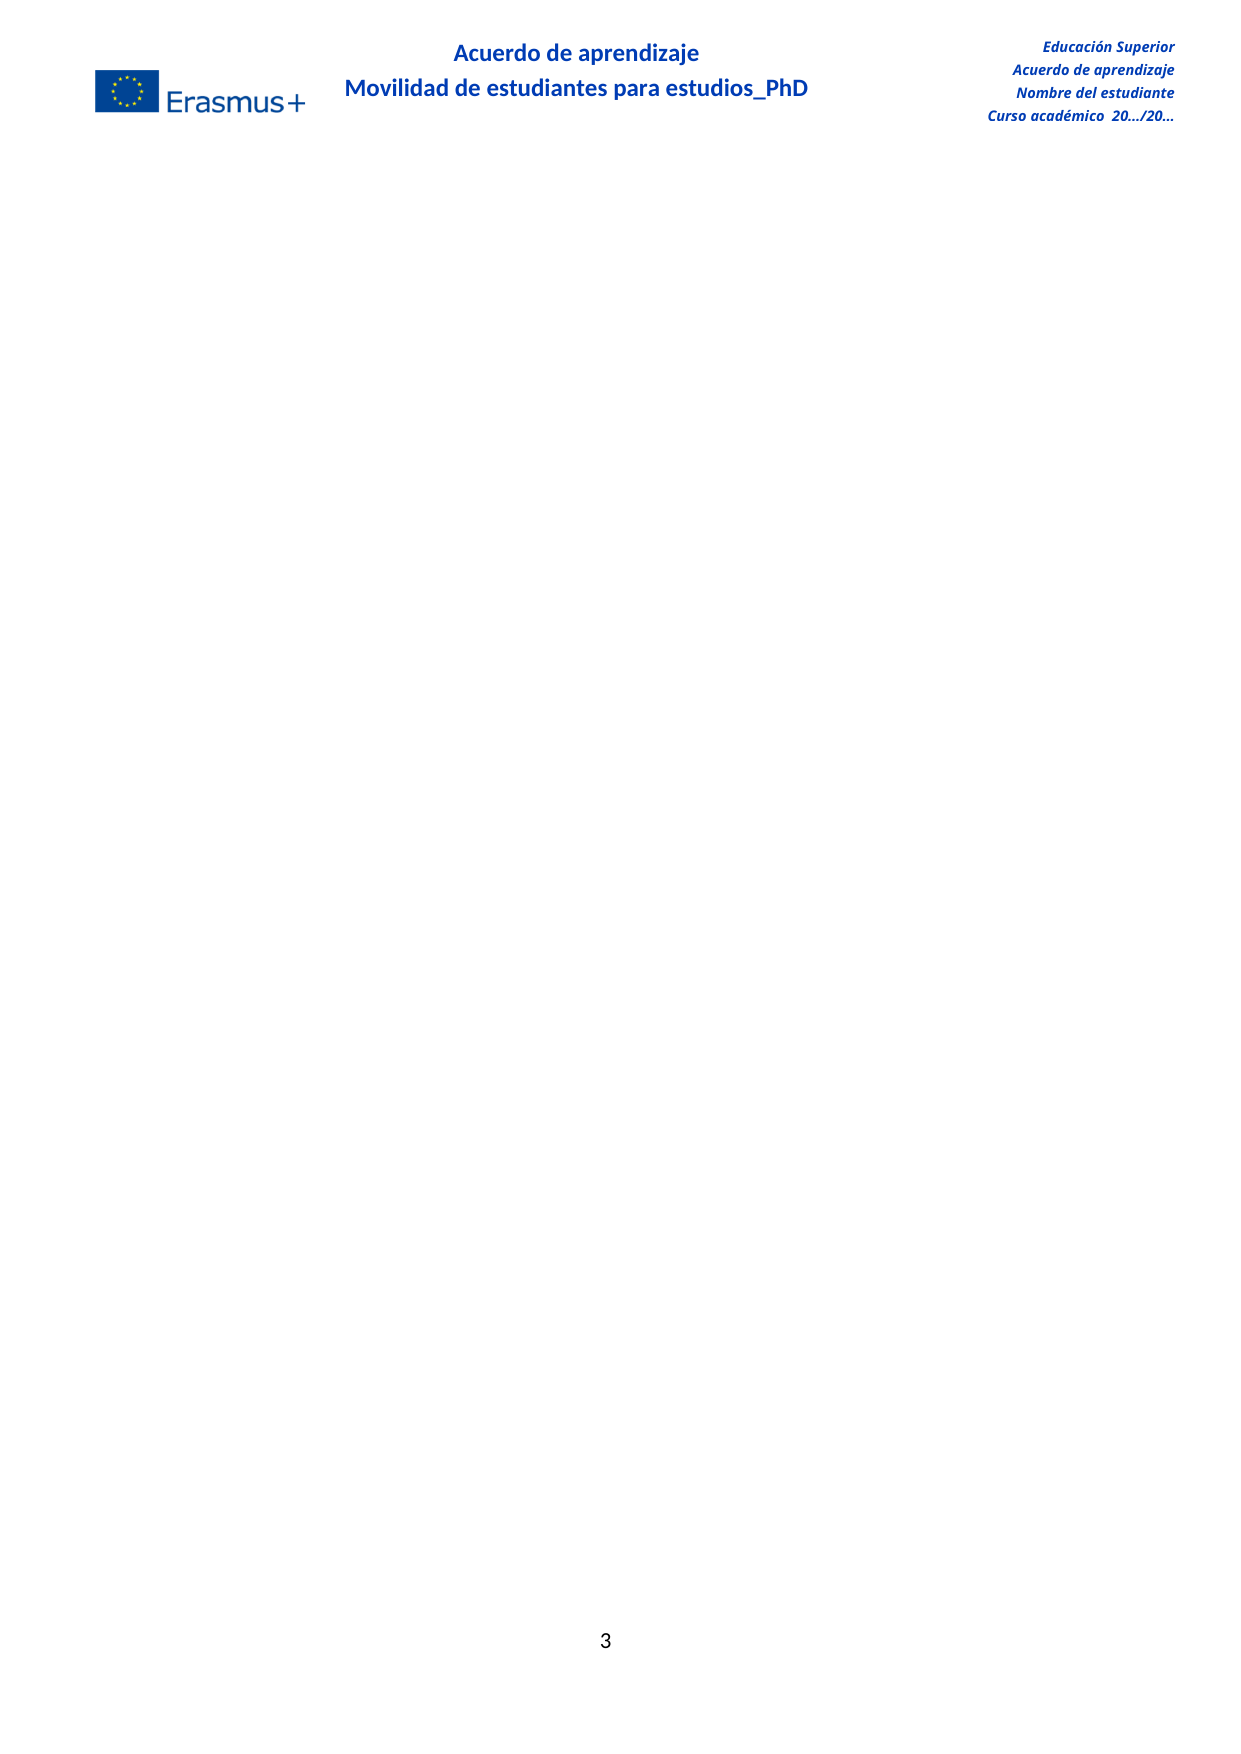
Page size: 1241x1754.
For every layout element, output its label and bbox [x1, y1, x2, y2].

picture [95, 70, 306, 113]
